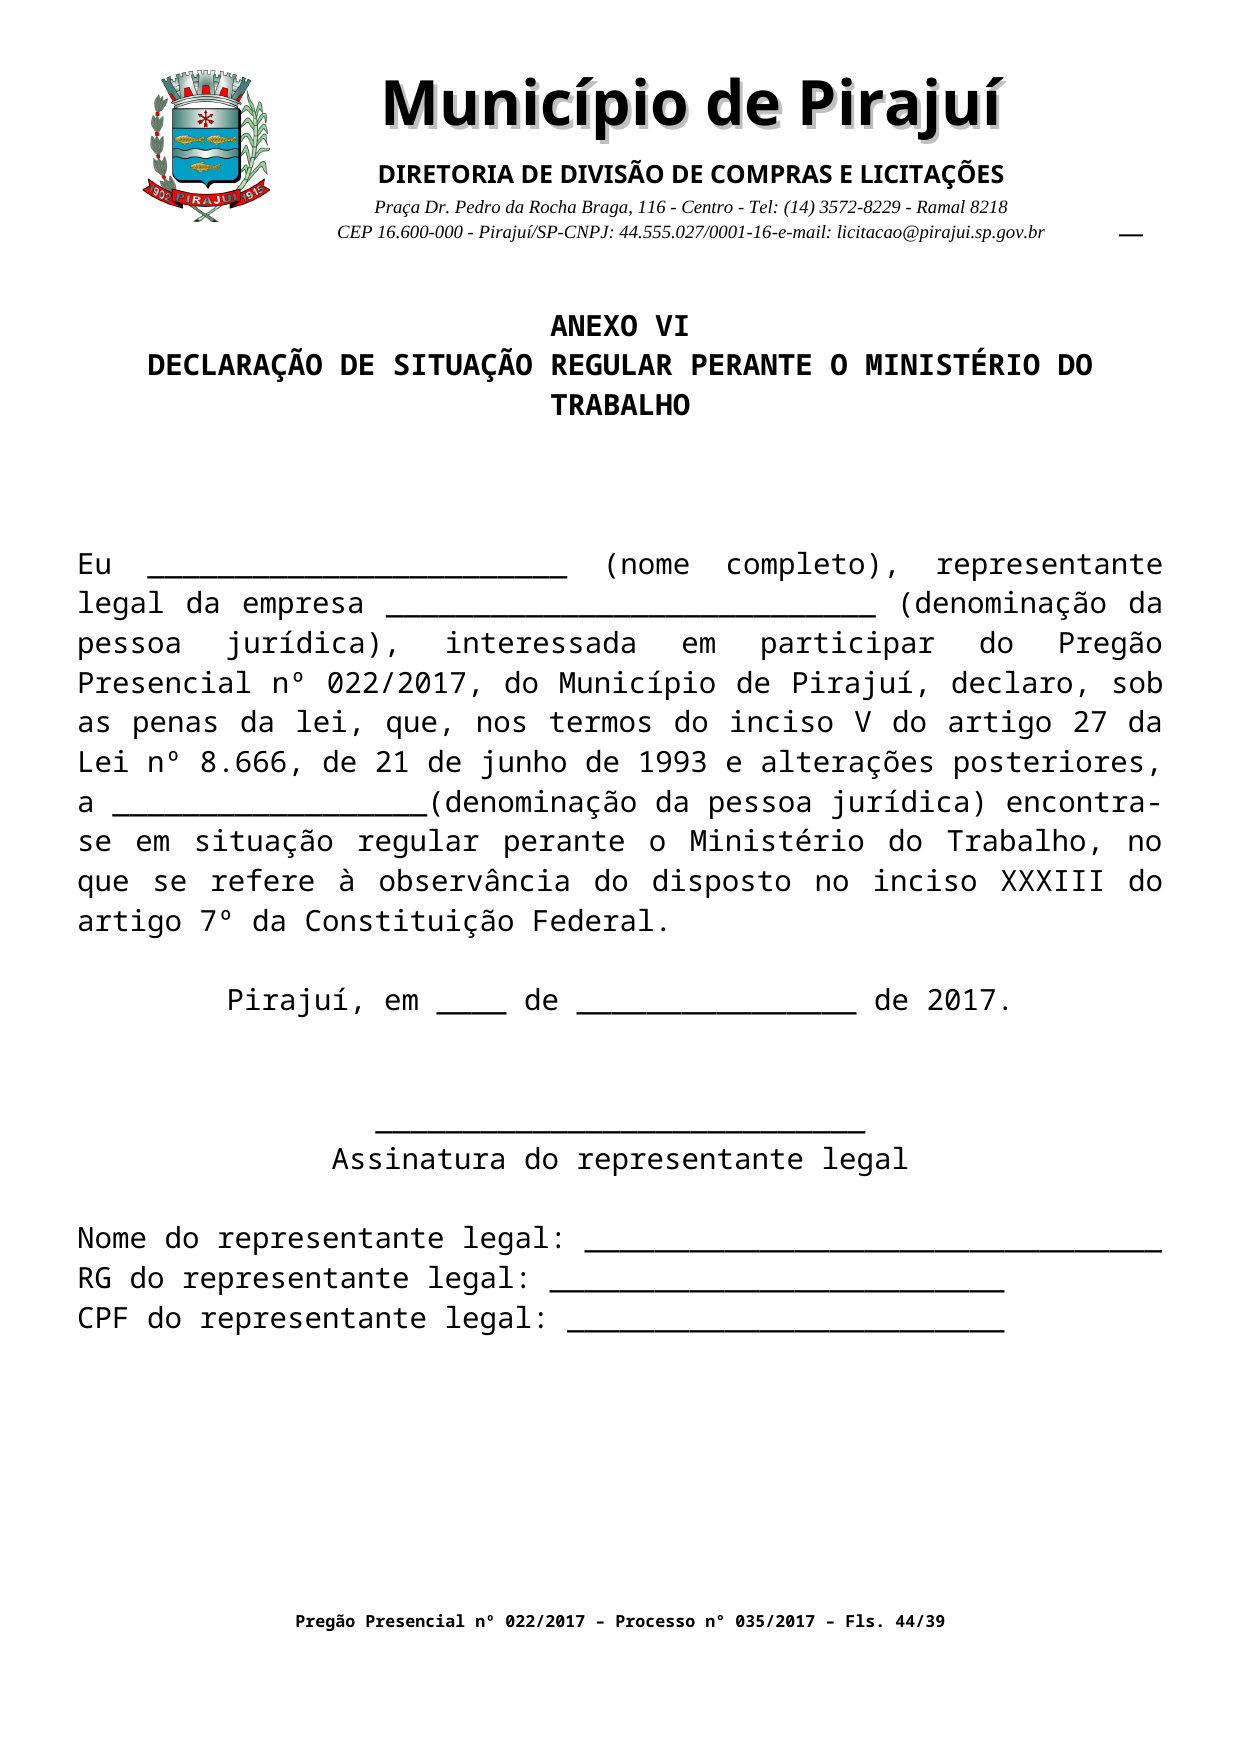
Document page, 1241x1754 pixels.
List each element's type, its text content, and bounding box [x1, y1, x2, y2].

text ____________________________ [77, 1098, 1163, 1138]
text Assinatura do representante legal [77, 1138, 1163, 1178]
text Nome do representante legal: _________________________________ [77, 1218, 1163, 1257]
text CPF do representante legal: _________________________ [77, 1297, 1163, 1337]
text Eu ________________________ (nome completo), representante legal da empresa ____________________________ (denominação da pessoa jurídica), interessada em participar do Pregão Presencial nº 022/2017, do Município de Pirajuí, declaro, sob as penas da lei, que, nos termos do inciso V do artigo 27 da Lei nº 8.666, de 21 de junho de 1993 e alterações posteriores, a __________________(denominação da pessoa jurídica) encontra-se em situação regular perante o Ministério do Trabalho, no que se refere à observância do disposto no inciso XXXIII do artigo 7º da Constituição Federal. [77, 543, 1163, 940]
text ANEXO VI [77, 305, 1163, 344]
text Pirajuí, em ____ de ________________ de 2017. [77, 979, 1163, 1019]
picture [142, 70, 271, 222]
text RG do representante legal: __________________________ [77, 1257, 1163, 1297]
text DECLARAÇÃO DE SITUAÇÃO REGULAR PERANTE O MINISTÉRIO DO TRABALHO [77, 344, 1163, 424]
